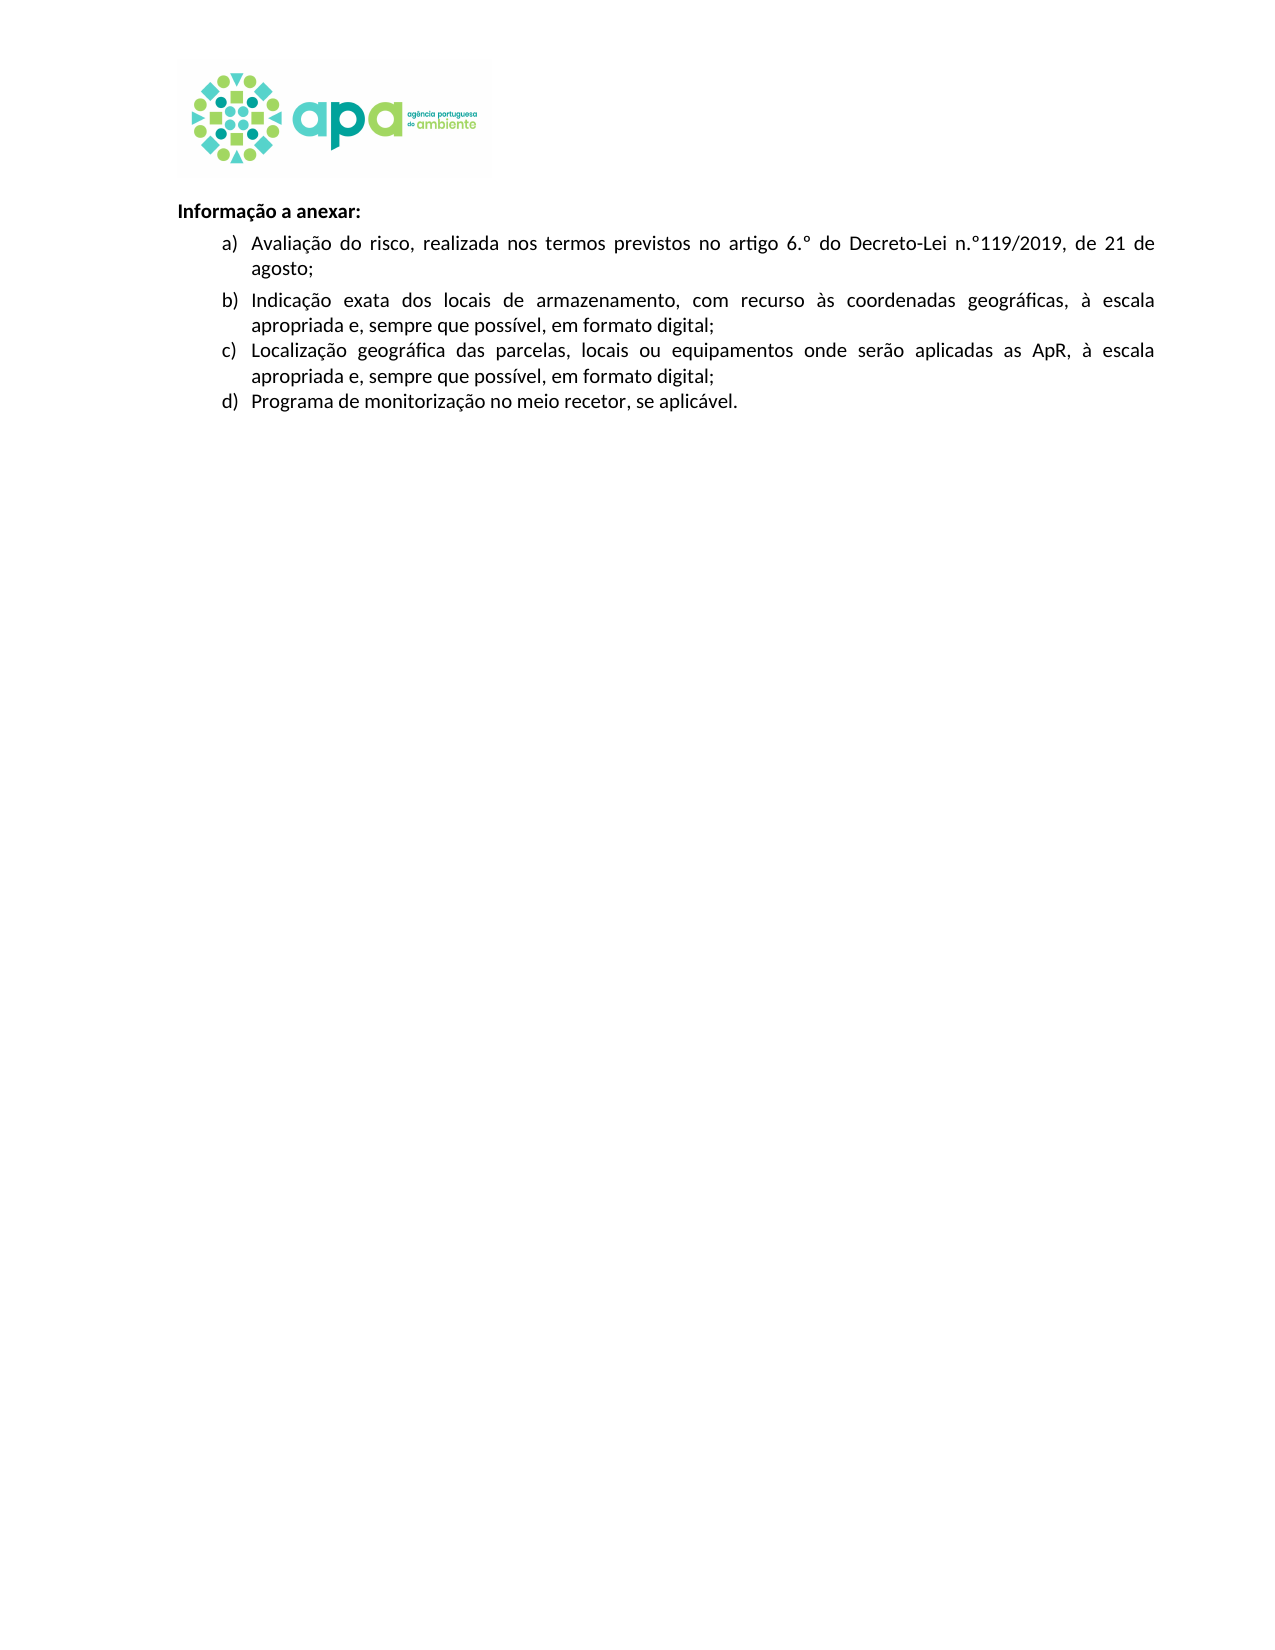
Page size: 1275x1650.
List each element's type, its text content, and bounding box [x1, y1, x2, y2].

text Informação a anexar: [177, 198, 1157, 223]
list Indicação exata dos locais de armazenamento, com recurso às coordenadas geográficas, à escala apropriada e, sempre que possível, em formato digital; [222, 287, 1157, 338]
picture [177, 59, 492, 178]
list Programa de monitorização no meio recetor, se aplicável. [222, 388, 1157, 414]
list Localização geográfica das parcelas, locais ou equipamentos onde serão aplicadas as ApR, à escala apropriada e, sempre que possível, em formato digital; [222, 338, 1157, 388]
list Avaliação do risco, realizada nos termos previstos no artigo 6.º do Decreto-Lei n.º119/2019, de 21 de agosto; [222, 230, 1157, 281]
